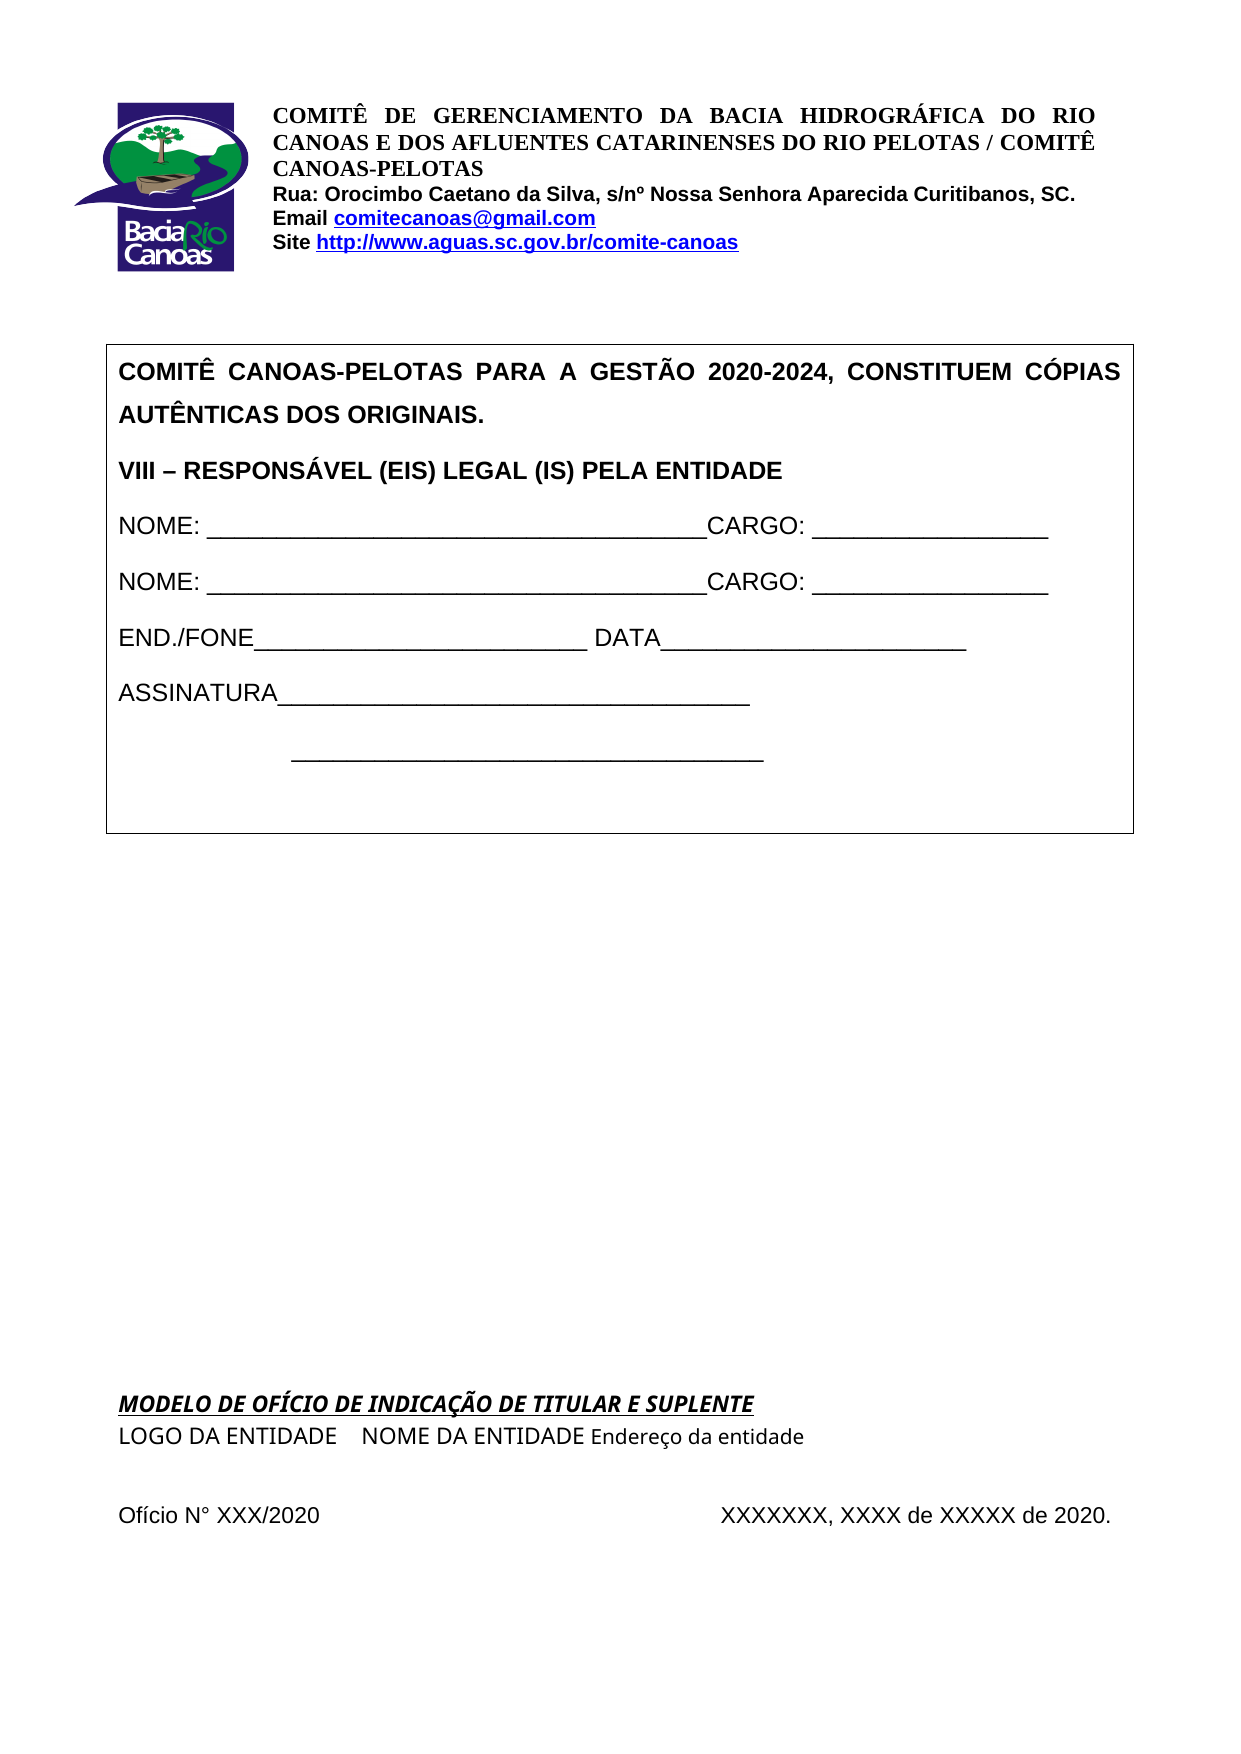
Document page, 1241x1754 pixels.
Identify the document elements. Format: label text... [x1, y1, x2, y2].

text MODELO DE OFÍCIO DE INDICAÇÃO DE TITULAR E SUPLENTE [118, 1388, 1122, 1419]
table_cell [107, 345, 1133, 832]
text LOGO DA ENTIDADE NOME DA ENTIDADE Endereço da entidade [118, 1419, 1122, 1451]
text Ofício N° XXX/2020 XXXXXXX, XXXX de XXXXX de 2020. [118, 1502, 1122, 1528]
